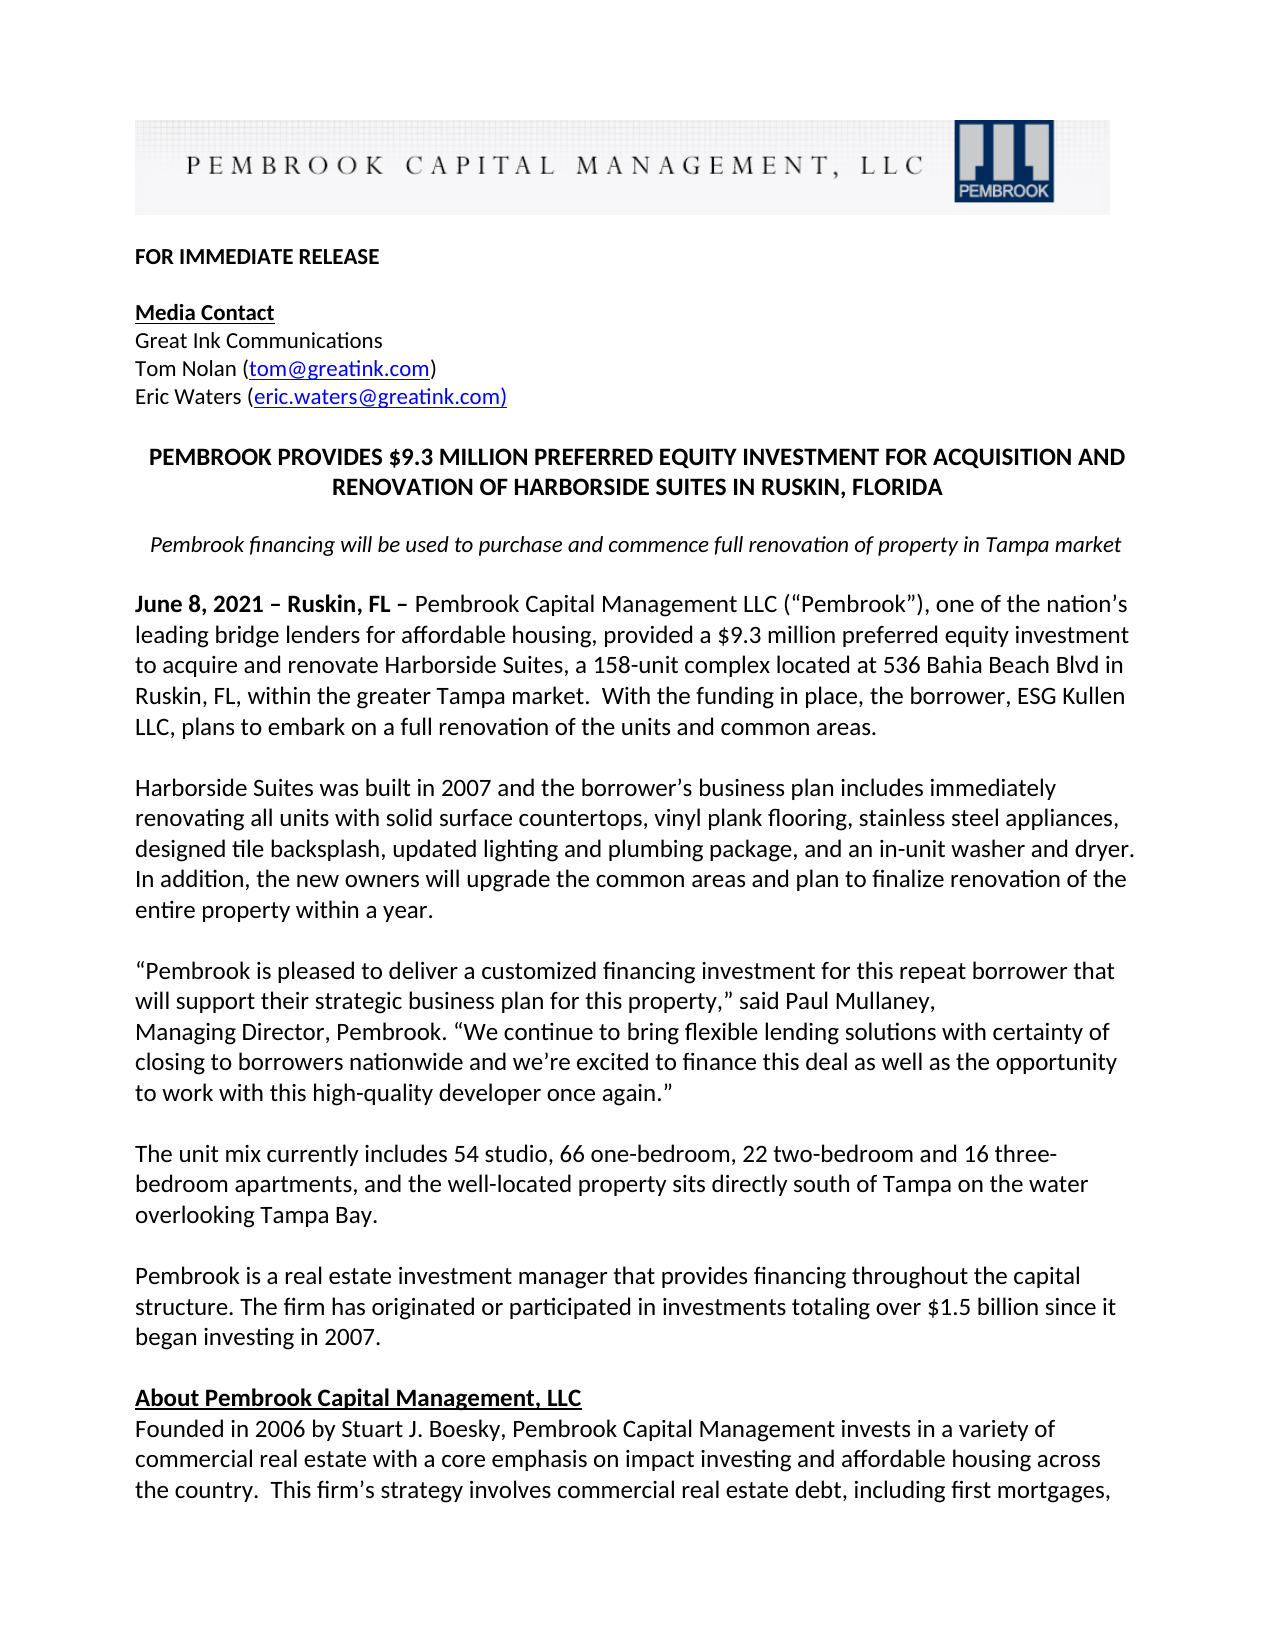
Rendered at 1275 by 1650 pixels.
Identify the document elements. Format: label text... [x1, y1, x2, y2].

text Pembrook financing will be used to purchase and commence full renovation of property in Tampa market [135, 530, 1140, 558]
text FOR IMMEDIATE RELEASE [135, 242, 1140, 270]
text “Pembrook is pleased to deliver a customized financing investment for this repeat borrower that will support their strategic business plan for this property,” said Paul Mullaney, [135, 955, 1140, 1016]
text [135, 1413, 1140, 1504]
text Eric Waters (eric.waters@greatink.com) [135, 382, 1140, 411]
picture [135, 120, 1110, 215]
text The unit mix currently includes 54 studio, 66 one-bedroom, 22 two-bedroom and 16 three-bedroom apartments, and the well-located property sits directly south of Tampa on the water overlooking Tampa Bay. [135, 1138, 1140, 1229]
text Pembrook is a real estate investment manager that provides financing throughout the capital structure. The firm has originated or participated in investments totaling over $1.5 billion since it began investing in 2007. [135, 1260, 1140, 1352]
text About Pembrook Capital Management, LLC [135, 1382, 1140, 1413]
text Media Contact [135, 298, 1140, 326]
text PEMBROOK PROVIDES $9.3 MILLION PREFERRED EQUITY INVESTMENT FOR ACQUISITION AND RENOVATION OF HARBORSIDE SUITES IN RUSKIN, FLORIDA [135, 441, 1140, 502]
text June 8, 2021 – Ruskin, FL – Pembrook Capital Management LLC (“Pembrook”), one of the nation’s leading bridge lenders for affordable housing, provided a $9.3 million preferred equity investment to acquire and renovate Harborside Suites, a 158-unit complex located at 536 Bahia Beach Blvd in Ruskin, FL, within the greater Tampa market. With the funding in place, the borrower, ESG Kullen LLC, plans to embark on a full renovation of the units and common areas. [135, 589, 1140, 741]
text Managing Director, Pembrook. “We continue to bring flexible lending solutions with certainty of closing to borrowers nationwide and we’re excited to finance this deal as well as the opportunity to work with this high-quality developer once again.” [135, 1016, 1140, 1107]
text Great Ink Communications [135, 326, 1140, 354]
text Tom Nolan (tom@greatink.com) [135, 354, 1140, 382]
text Harborside Suites was built in 2007 and the borrower’s business plan includes immediately renovating all units with solid surface countertops, vinyl plank flooring, stainless steel appliances, designed tile backsplash, updated lighting and plumbing package, and an in-unit washer and dryer. In addition, the new owners will upgrade the common areas and plan to finalize renovation of the entire property within a year. [135, 772, 1140, 924]
